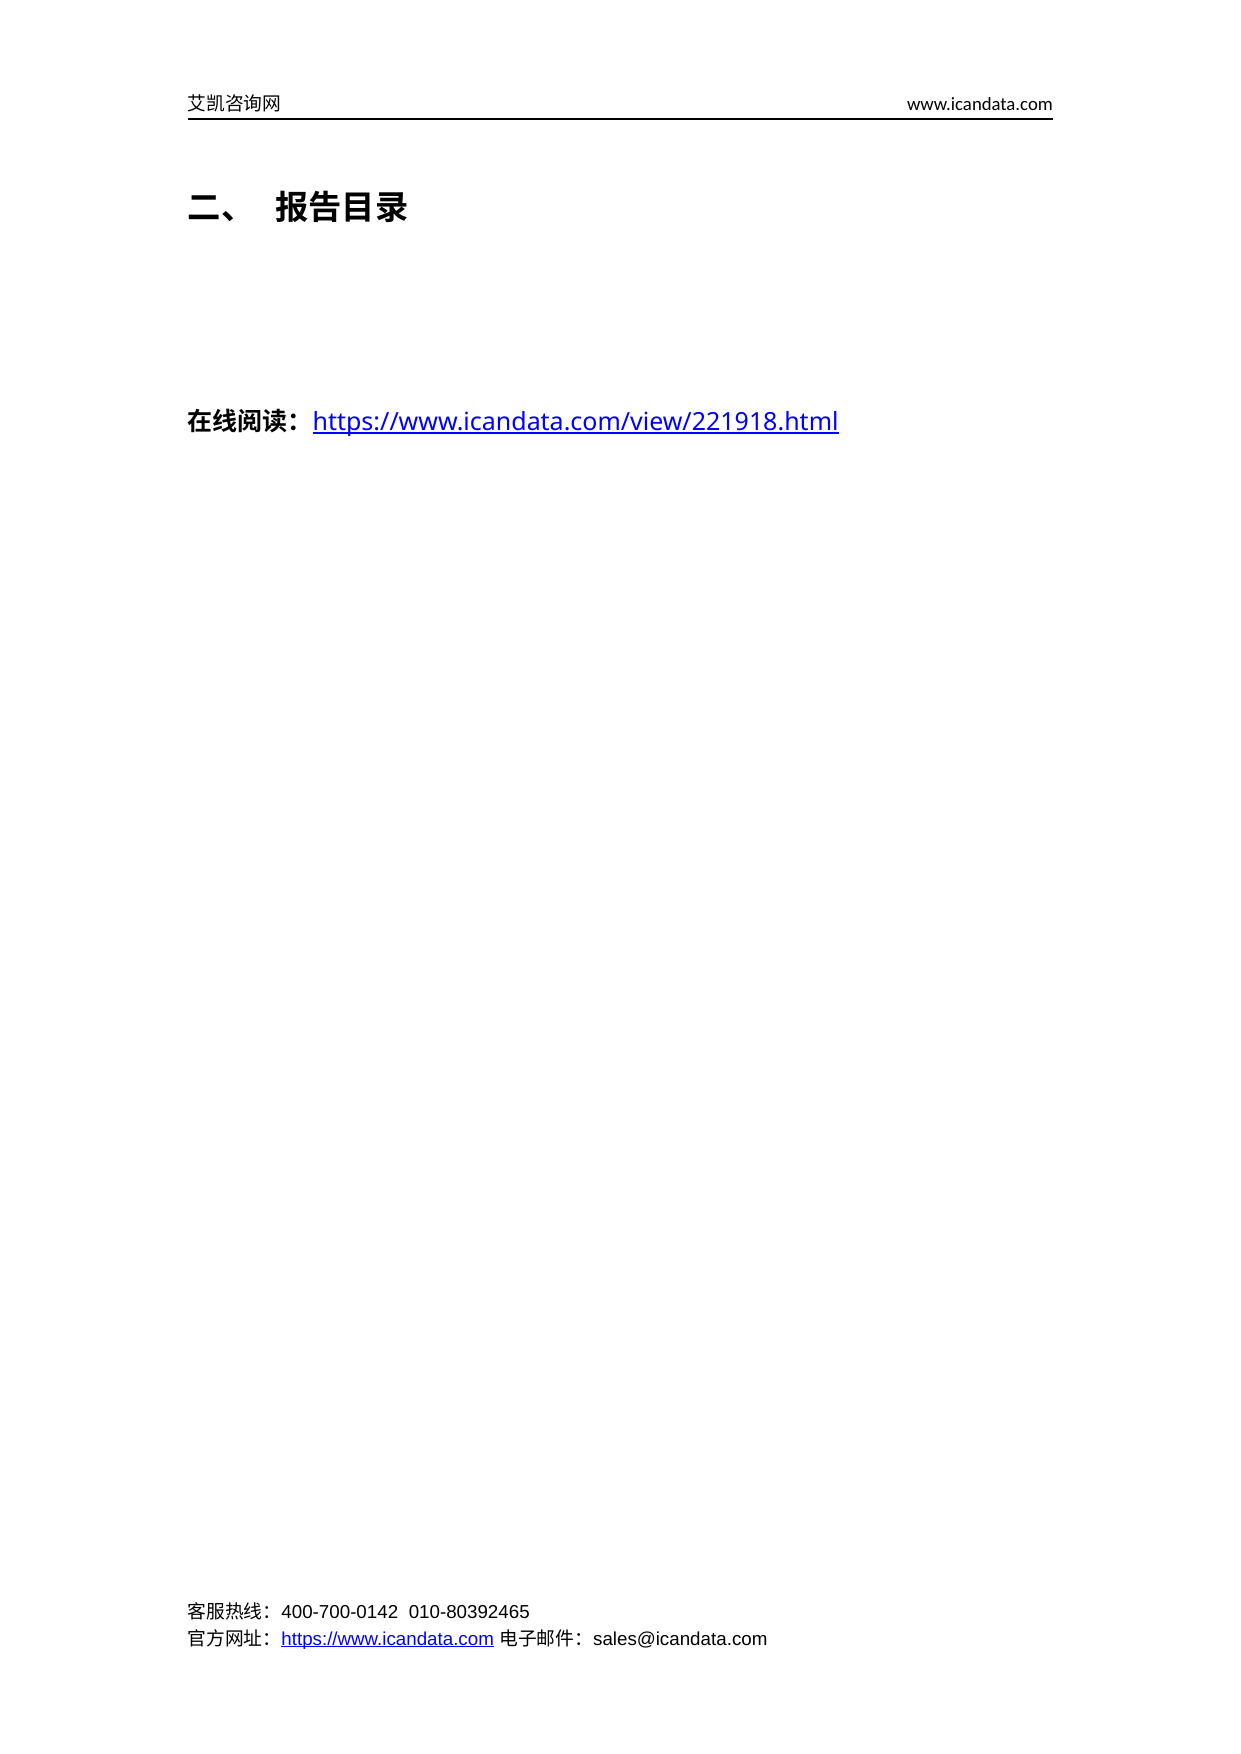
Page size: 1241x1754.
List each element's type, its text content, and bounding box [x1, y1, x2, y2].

subtitle 报告目录 [187, 172, 1053, 237]
text 在线阅读：https://www.icandata.com/view/221918.html [187, 387, 1053, 452]
